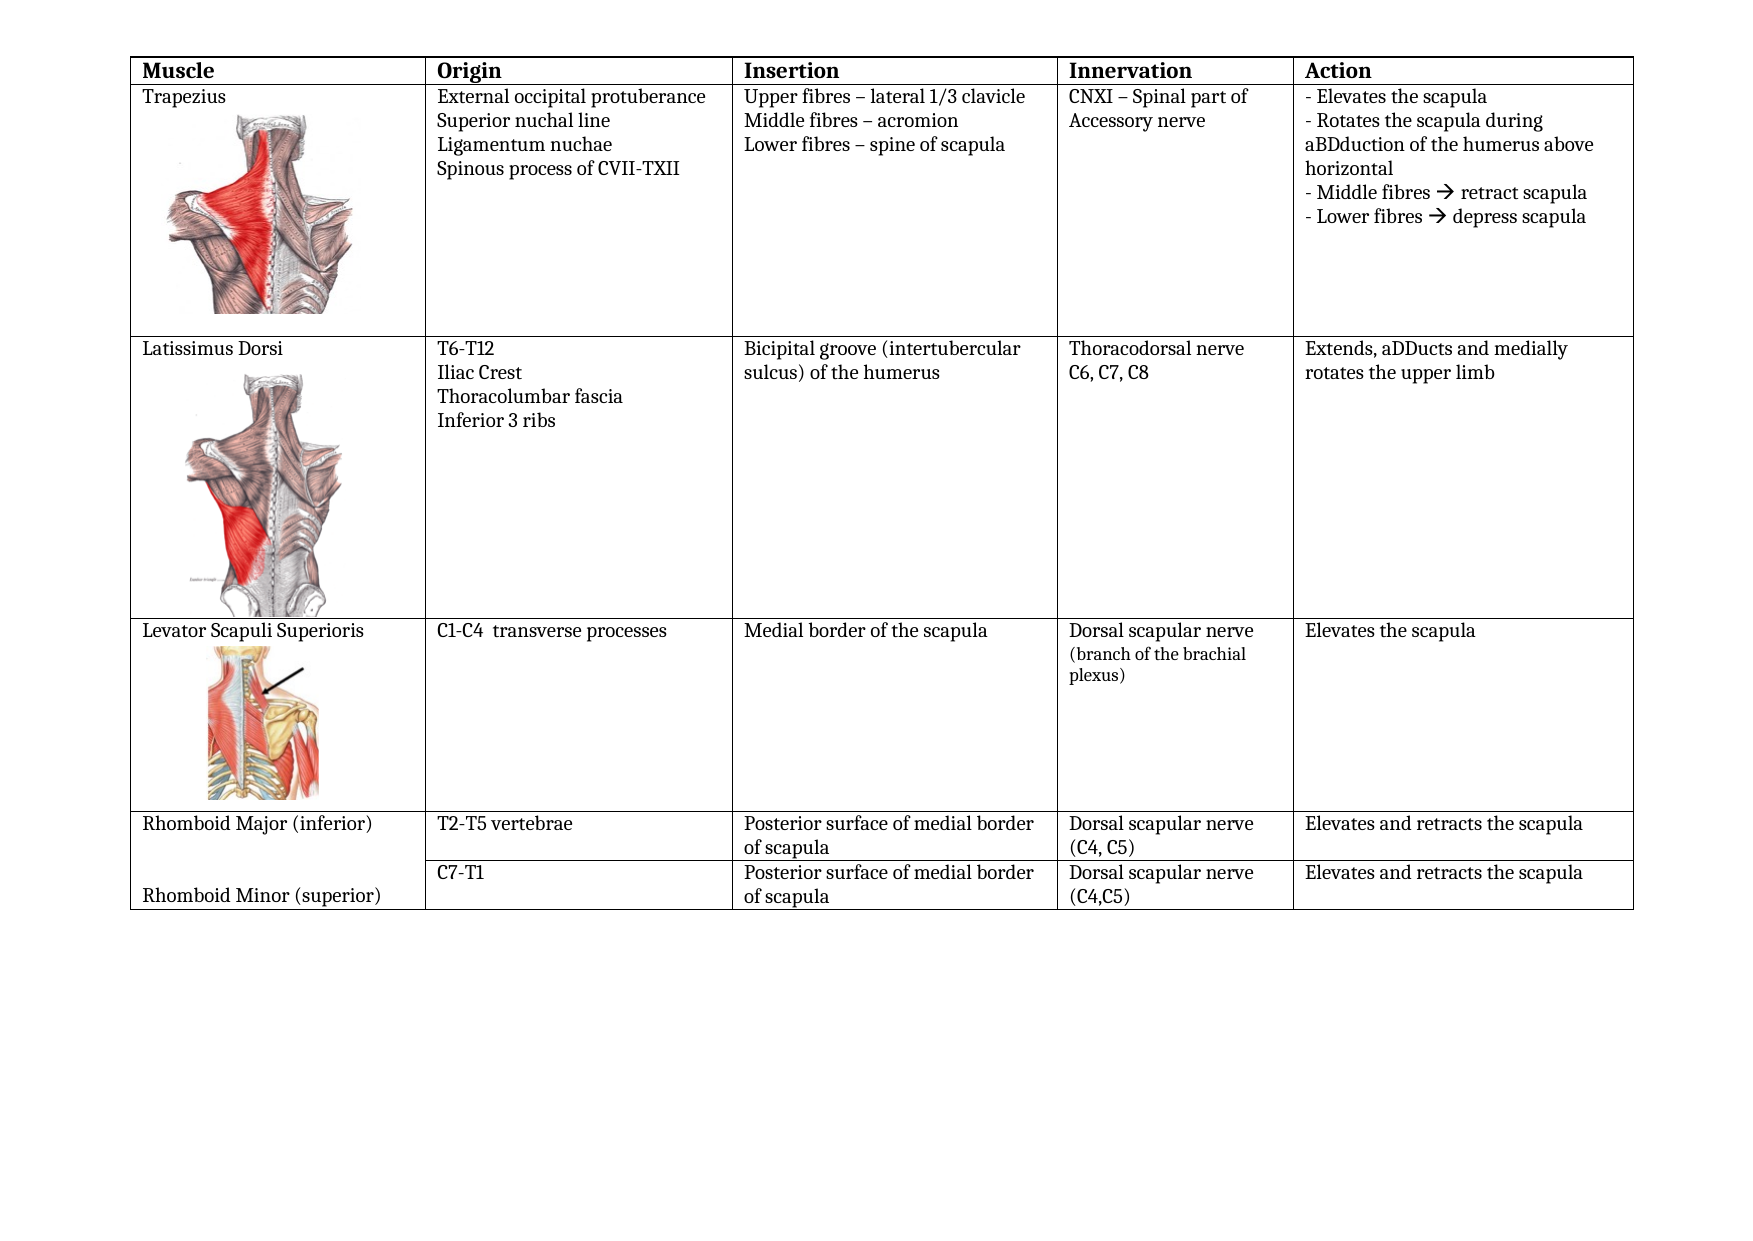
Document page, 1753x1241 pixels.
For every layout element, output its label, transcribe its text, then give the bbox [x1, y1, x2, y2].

table_cell CNXI – Spinal part of Accessory nerve [1058, 85, 1293, 336]
table_cell Dorsal scapular nerve (branch of the brachial plexus) [1058, 619, 1293, 811]
table_header Origin [426, 58, 732, 84]
table_cell Elevates and retracts the scapula [1294, 812, 1633, 860]
table_header Muscle [131, 58, 425, 84]
table_cell Posterior surface of medial border of scapula [733, 812, 1057, 860]
table_cell Elevates the scapula [1294, 619, 1633, 811]
table_cell Extends, aDDucts and medially rotates the upper limb [1294, 337, 1633, 618]
table_cell External occipital protuberance Superior nuchal line Ligamentum nuchae Spinous process of CVII-TXII [426, 85, 732, 336]
table_cell Thoracodorsal nerve C6, C7, C8 [1058, 337, 1293, 618]
table_header Innervation [1058, 58, 1293, 84]
table_header Insertion [733, 58, 1057, 84]
table_cell Posterior surface of medial border of scapula [733, 861, 1057, 909]
table_cell Bicipital groove (intertubercular sulcus) of the humerus [733, 337, 1057, 618]
table_cell T2-T5 vertebrae [426, 812, 732, 860]
picture [160, 114, 361, 314]
table_cell Medial border of the scapula [733, 619, 1057, 811]
table_cell Latissimus Dorsi [131, 337, 425, 618]
table_cell Trapezius [131, 85, 425, 336]
table_cell - Elevates the scapula - Rotates the scapula during aBDduction of the humerus above horizontal - Middle fibres retract scapula - Lower fibres depress scapula [1294, 85, 1633, 336]
table_cell Rhomboid Major (inferior) Rhomboid Minor (superior) [131, 812, 425, 909]
table_cell T6-T12 Iliac Crest Thoracolumbar fascia Inferior 3 ribs [426, 337, 732, 618]
table_cell Dorsal scapular nerve (C4,C5) [1058, 861, 1293, 909]
table_header Action [1294, 58, 1633, 84]
picture [179, 373, 346, 615]
table_cell C1-C4 transverse processes [426, 619, 732, 811]
table_cell Levator Scapuli Superioris [131, 619, 425, 811]
table_cell C7-T1 [426, 861, 732, 909]
table_cell Dorsal scapular nerve (C4, C5) [1058, 812, 1293, 860]
table_cell Elevates and retracts the scapula [1294, 861, 1633, 909]
table_cell Upper fibres – lateral 1/3 clavicle Middle fibres – acromion Lower fibres – spine of scapula [733, 85, 1057, 336]
